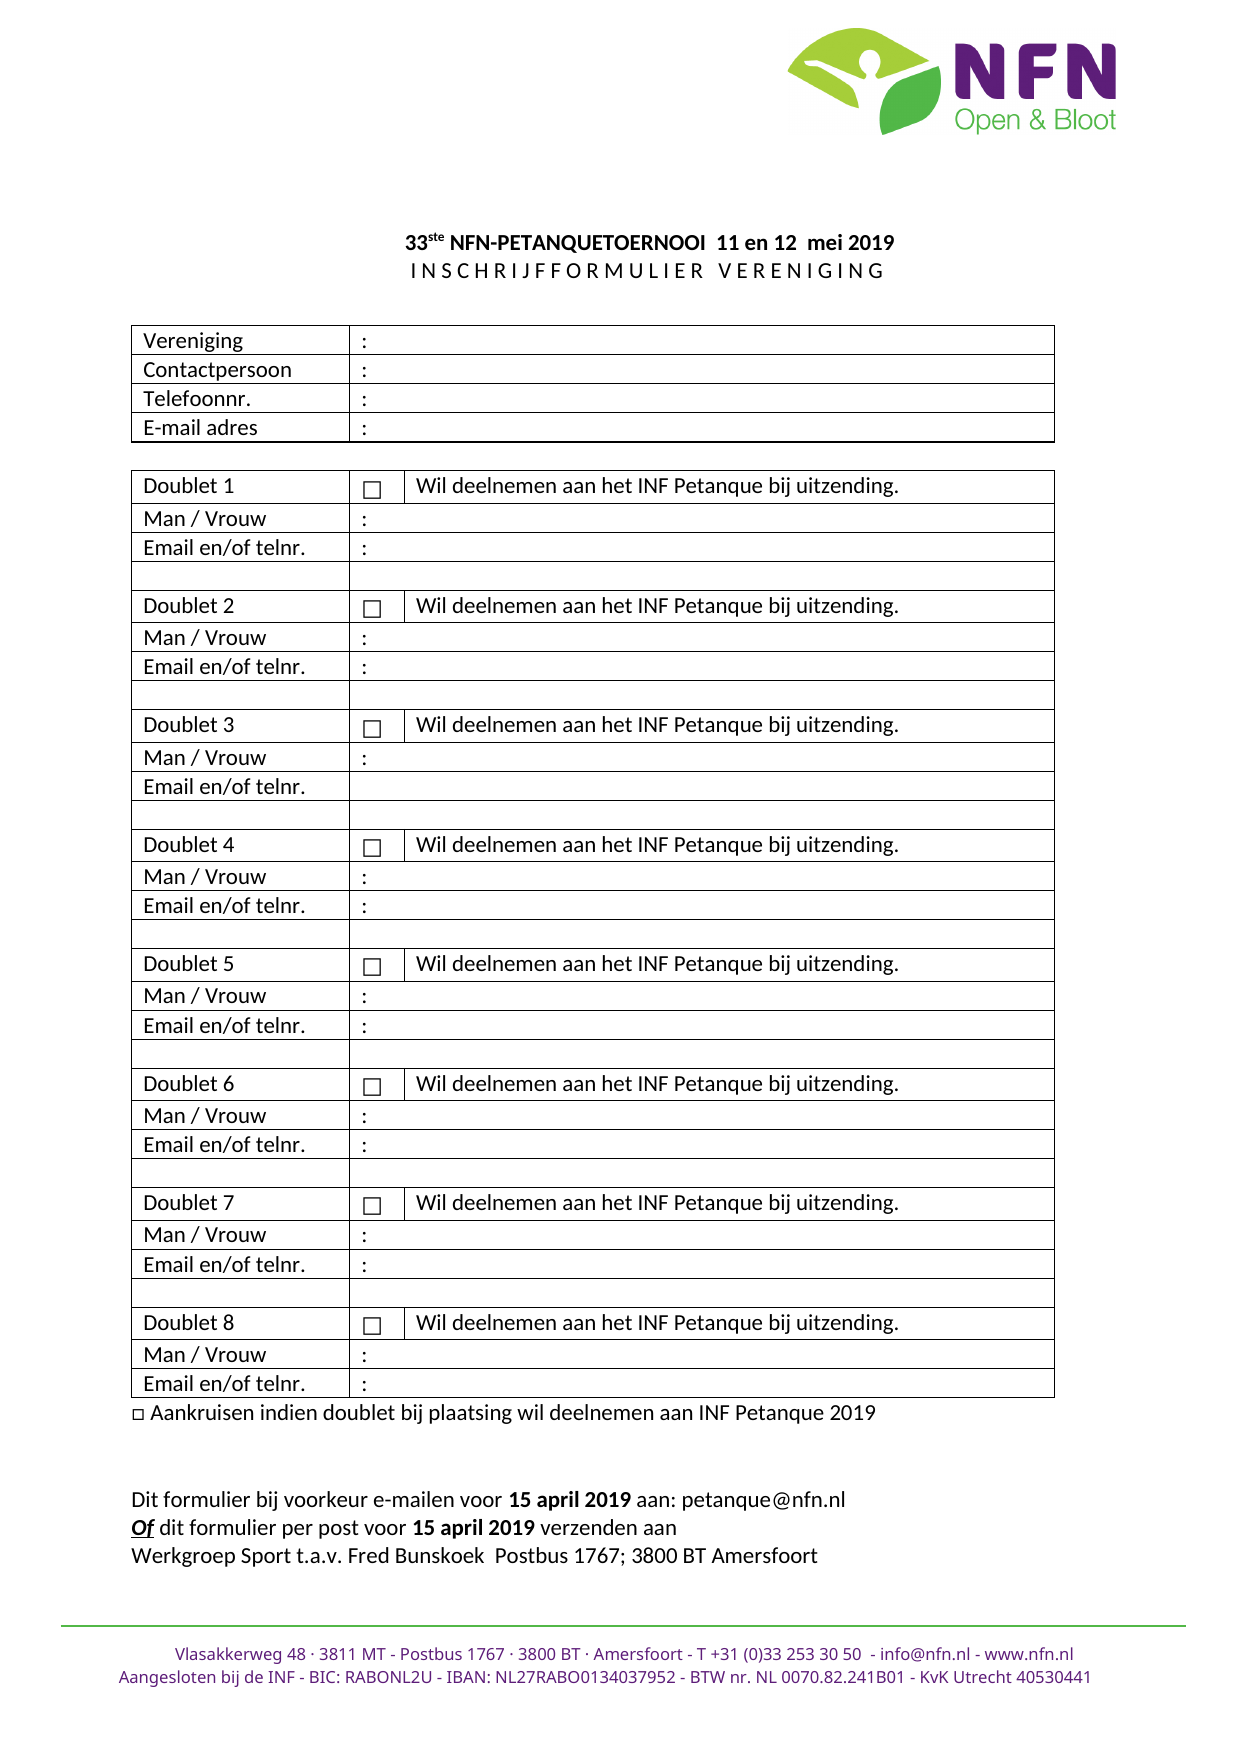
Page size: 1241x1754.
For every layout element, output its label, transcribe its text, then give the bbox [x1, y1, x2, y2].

picture [787, 28, 1116, 135]
table_cell Man / Vrouw [132, 982, 349, 1010]
table_cell : [350, 1369, 1054, 1397]
table_cell Wil deelnemen aan het INF Petanque bij uitzending. [405, 1308, 1054, 1339]
table_cell Contactpersoon [132, 355, 349, 383]
table_cell [350, 1040, 1054, 1068]
text □ Aankruisen indien doublet bij plaatsing wil deelnemen aan INF Petanque 2019 [131, 1398, 1162, 1426]
table_cell : [350, 1340, 1054, 1368]
table_cell Email en/of telnr. [132, 1011, 349, 1039]
table_cell [350, 1279, 1054, 1307]
table_cell : [350, 982, 1054, 1010]
table_cell Wil deelnemen aan het INF Petanque bij uitzending. [405, 591, 1054, 622]
table_cell : [350, 743, 1054, 771]
table_cell □ [350, 830, 404, 861]
text I N S C H R I J F F O R M U L I E R V E R E N I G I N G [131, 257, 1162, 284]
table_cell Email en/of telnr. [132, 1250, 349, 1278]
table_cell [350, 772, 1054, 800]
table_cell Email en/of telnr. [132, 1130, 349, 1158]
table_cell : [350, 355, 1054, 383]
table_cell Doublet 7 [132, 1188, 349, 1219]
table_cell : [350, 862, 1054, 890]
table_cell □ [350, 710, 404, 742]
table_cell Man / Vrouw [132, 1101, 349, 1129]
table_cell □ [350, 1188, 404, 1219]
table_cell : [350, 1101, 1054, 1129]
table_cell □ [350, 1308, 404, 1339]
table_cell Doublet 5 [132, 949, 349, 981]
table_cell [132, 801, 349, 829]
text Werkgroep Sport t.a.v. Fred Bunskoek Postbus 1767; 3800 BT Amersfoort [131, 1541, 1162, 1569]
table_cell □ [350, 591, 404, 622]
table_header □ [350, 471, 404, 503]
table_header Doublet 1 [132, 471, 349, 503]
table_cell [350, 1159, 1054, 1187]
table_cell □ [350, 949, 404, 981]
table_cell [350, 562, 1054, 590]
table_cell : [350, 384, 1054, 412]
table_cell : [350, 891, 1054, 919]
table_cell [132, 1279, 349, 1307]
table_cell Email en/of telnr. [132, 891, 349, 919]
text Of dit formulier per post voor 15 april 2019 verzenden aan [131, 1513, 1162, 1541]
table_cell Email en/of telnr. [132, 533, 349, 561]
text Dit formulier bij voorkeur e-mailen voor 15 april 2019 aan: petanque@nfn.nl [131, 1485, 1162, 1513]
table_cell : [350, 652, 1054, 680]
table_cell : [350, 1250, 1054, 1278]
table_cell Email en/of telnr. [132, 772, 349, 800]
table_cell [132, 681, 349, 709]
table_cell Man / Vrouw [132, 1221, 349, 1249]
table_cell Wil deelnemen aan het INF Petanque bij uitzending. [405, 949, 1054, 981]
table_cell : [350, 1011, 1054, 1039]
table_cell [350, 801, 1054, 829]
table_header Wil deelnemen aan het INF Petanque bij uitzending. [405, 471, 1054, 503]
text 33ste NFN-PETANQUETOERNOOI 11 en 12 mei 2019 [131, 228, 1162, 257]
table_cell : [350, 623, 1054, 651]
table_cell Doublet 3 [132, 710, 349, 742]
table_cell Doublet 8 [132, 1308, 349, 1339]
table_cell □ [350, 1069, 404, 1100]
table_cell Email en/of telnr. [132, 652, 349, 680]
table_header Vereniging [132, 326, 349, 354]
table_cell [132, 562, 349, 590]
table_cell Man / Vrouw [132, 1340, 349, 1368]
table_cell Doublet 2 [132, 591, 349, 622]
table_cell : [350, 413, 1054, 441]
table_cell : [350, 1221, 1054, 1249]
table_cell [132, 1040, 349, 1068]
table_header : [350, 326, 1054, 354]
table_cell : [350, 1130, 1054, 1158]
table_cell [350, 920, 1054, 948]
table_cell Wil deelnemen aan het INF Petanque bij uitzending. [405, 830, 1054, 861]
table_cell Man / Vrouw [132, 743, 349, 771]
table_cell Email en/of telnr. [132, 1369, 349, 1397]
table_cell E-mail adres [132, 413, 349, 441]
table_cell Doublet 4 [132, 830, 349, 861]
table_cell [132, 1159, 349, 1187]
table_cell Man / Vrouw [132, 862, 349, 890]
table_cell Wil deelnemen aan het INF Petanque bij uitzending. [405, 1069, 1054, 1100]
table_cell : [350, 504, 1054, 532]
table_cell Wil deelnemen aan het INF Petanque bij uitzending. [405, 710, 1054, 742]
table_cell Doublet 6 [132, 1069, 349, 1100]
table_cell [350, 681, 1054, 709]
table_cell Wil deelnemen aan het INF Petanque bij uitzending. [405, 1188, 1054, 1219]
table_cell [132, 920, 349, 948]
table_cell Telefoonnr. [132, 384, 349, 412]
table_cell Man / Vrouw [132, 623, 349, 651]
table_cell Man / Vrouw [132, 504, 349, 532]
table_cell : [350, 533, 1054, 561]
